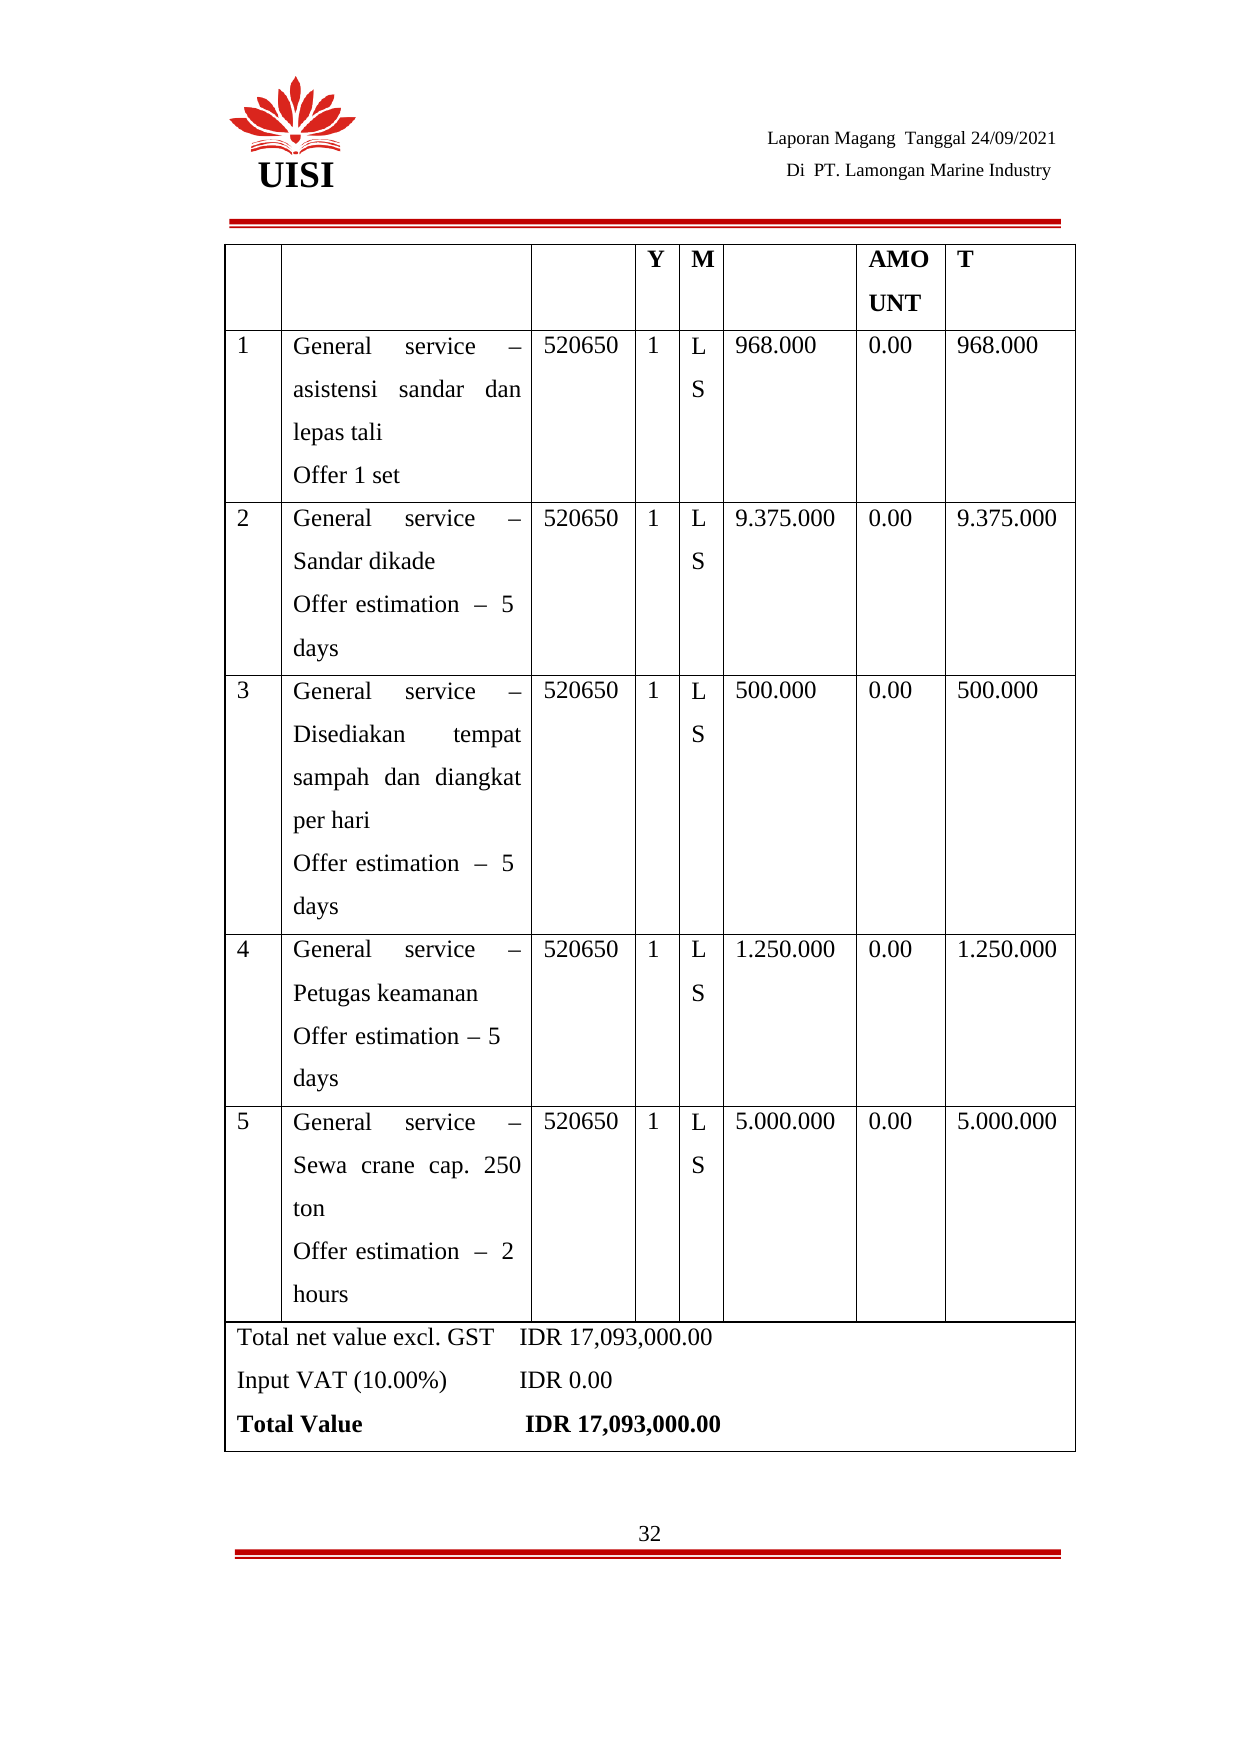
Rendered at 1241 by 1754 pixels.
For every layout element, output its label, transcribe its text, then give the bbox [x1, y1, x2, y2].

table_cell 520650 [532, 935, 635, 1106]
table_header [724, 245, 856, 330]
table_cell General service – asistensi sandar dan lepas tali Offer 1 set [282, 331, 531, 502]
table_cell 0.00 [857, 935, 945, 1106]
table_cell General service – Sewa crane cap. 250 ton Offer estimation – 2 hours [282, 1107, 531, 1321]
table_cell 1 [636, 331, 679, 502]
table_cell 0.00 [857, 676, 945, 933]
table_cell L S [680, 935, 723, 1106]
table_cell 520650 [532, 331, 635, 502]
table_cell 9.375.000 [946, 503, 1075, 675]
table_cell 0.00 [857, 503, 945, 675]
table_cell 520650 [532, 503, 635, 675]
table_cell 0.00 [857, 331, 945, 502]
table_cell 2 [226, 503, 281, 675]
table_cell 520650 [532, 676, 635, 933]
table_cell L S [680, 331, 723, 502]
table_cell General service – Petugas keamanan Offer estimation – 5 days [282, 935, 531, 1106]
table_cell 500.000 [946, 676, 1075, 933]
table_cell 968.000 [724, 331, 856, 502]
table_cell 0.00 [857, 1107, 945, 1321]
table_cell 968.000 [946, 331, 1075, 502]
table_cell 5.000.000 [946, 1107, 1075, 1321]
table_cell 4 [226, 935, 281, 1106]
table_cell 1.250.000 [724, 935, 856, 1106]
table_cell 500.000 [724, 676, 856, 933]
table_cell 3 [226, 676, 281, 933]
table_cell L S [680, 1107, 723, 1321]
table_cell Total net value excl. GST IDR 17,093,000.00 Input VAT (10.00%) IDR 0.00 Total Value IDR 17,093,000.00 [226, 1323, 1075, 1451]
table_cell 1 [636, 1107, 679, 1321]
table_header AMO UNT [857, 245, 945, 330]
table_header [226, 245, 281, 330]
table_header [532, 245, 635, 330]
table_header Y [636, 245, 679, 330]
table_cell General service – Disediakan tempat sampah dan diangkat per hari Offer estimation – 5 days [282, 676, 531, 933]
table_cell L S [680, 503, 723, 675]
table_cell 1 [636, 676, 679, 933]
table_cell L S [680, 676, 723, 933]
table_header [282, 245, 531, 330]
table_cell 1 [226, 331, 281, 502]
table_header T [946, 245, 1075, 330]
table_cell 1.250.000 [946, 935, 1075, 1106]
table_cell 1 [636, 935, 679, 1106]
table_cell 5 [226, 1107, 281, 1321]
table_cell 5.000.000 [724, 1107, 856, 1321]
table_cell General service – Sandar dikade Offer estimation – 5 days [282, 503, 531, 675]
picture [229, 76, 356, 155]
table_header M [680, 245, 723, 330]
table_cell 9.375.000 [724, 503, 856, 675]
table_cell 1 [636, 503, 679, 675]
table_cell 520650 [532, 1107, 635, 1321]
